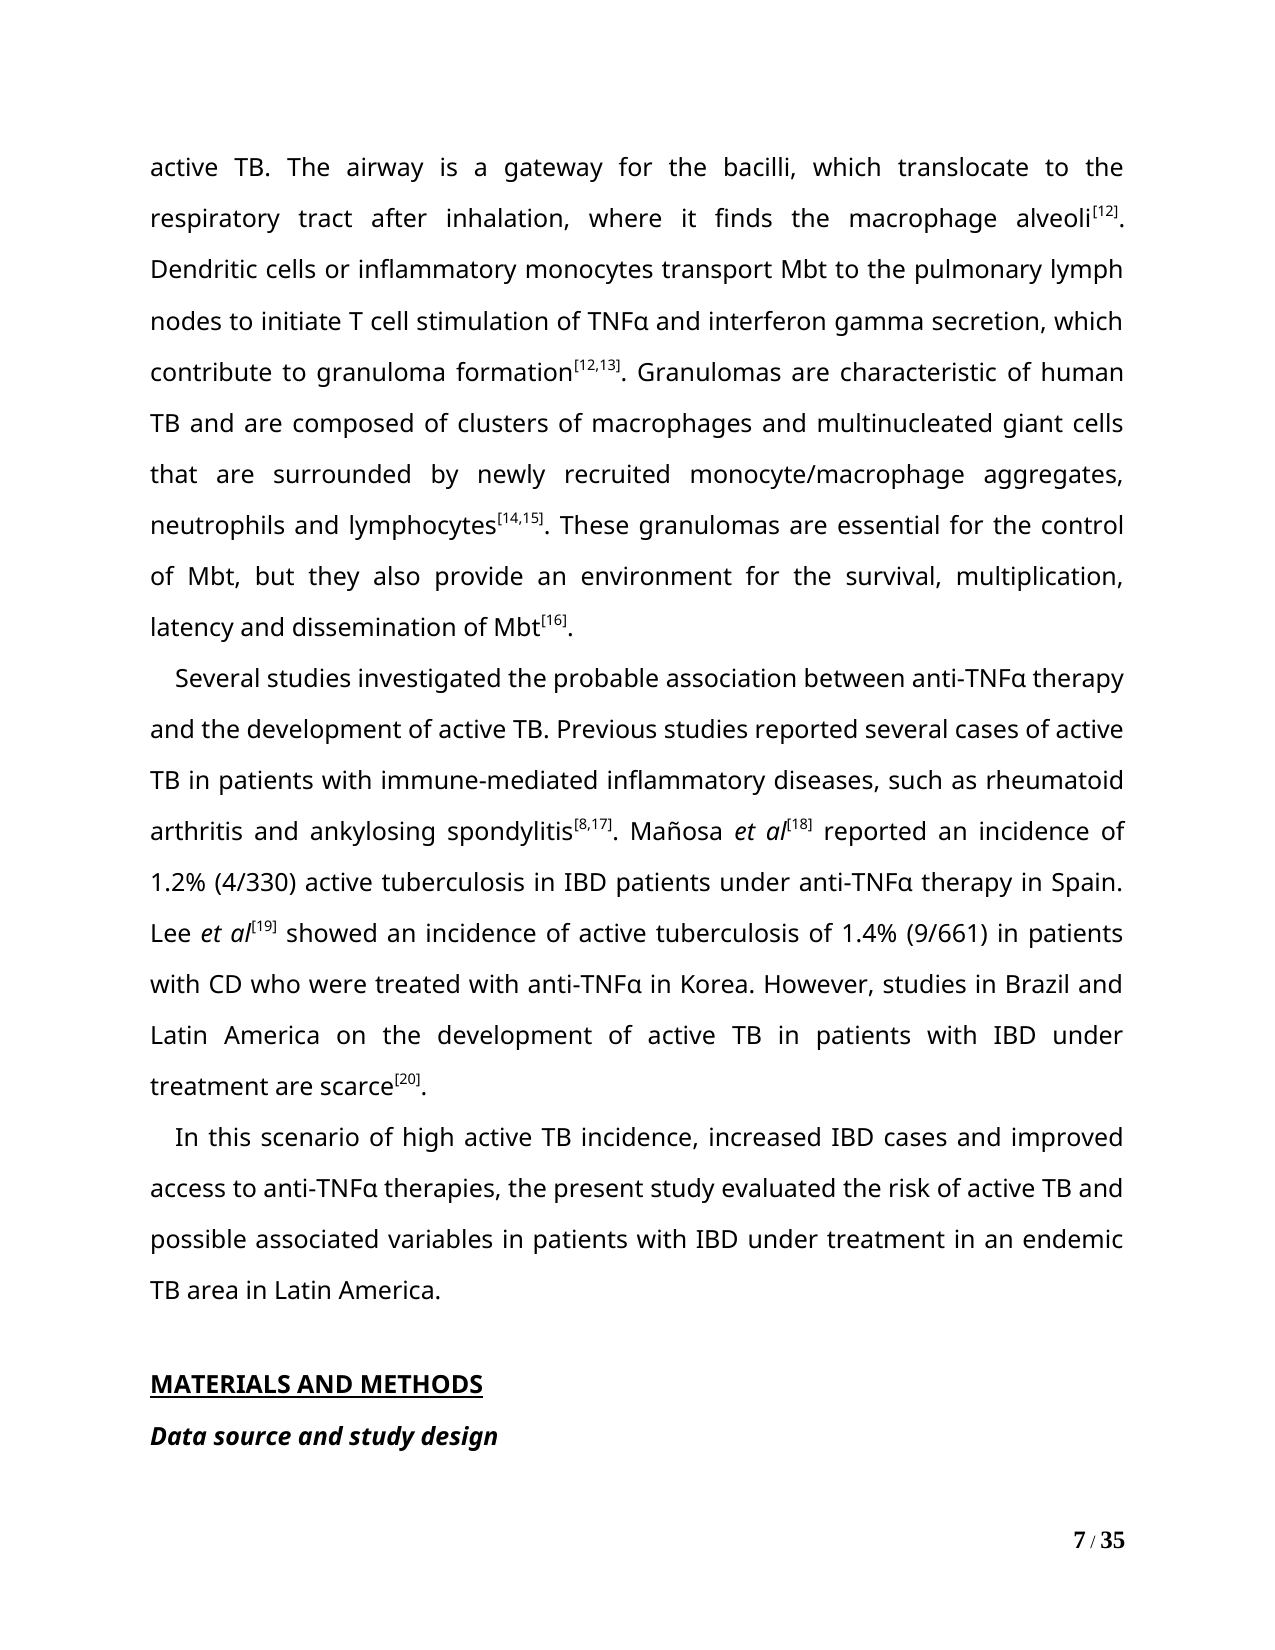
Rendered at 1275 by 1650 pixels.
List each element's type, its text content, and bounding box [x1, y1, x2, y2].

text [150, 150, 1125, 643]
text Several studies investigated the probable association between anti-TNFα therapy and the development of active TB. Previous studies reported several cases of active TB in patients with immune-mediated inflammatory diseases, such as rheumatoid arthritis and ankylosing spondylitis[8,17]. Mañosa et al[18] reported an incidence of 1.2% (4/330) active tuberculosis in IBD patients under anti-TNFα therapy in Spain. Lee et al[19] showed an incidence of active tuberculosis of 1.4% (9/661) in patients with CD who were treated with anti-TNFα in Korea. However, studies in Brazil and Latin America on the development of active TB in patients with IBD under treatment are scarce[20]. [150, 660, 1125, 1103]
text In this scenario of high active TB incidence, increased IBD cases and improved access to anti-TNFα therapies, the present study evaluated the risk of active TB and possible associated variables in patients with IBD under treatment in an endemic TB area in Latin America. [150, 1120, 1125, 1307]
text Data source and study design [150, 1418, 1125, 1452]
text MATERIALS AND METHODS [150, 1367, 1125, 1401]
